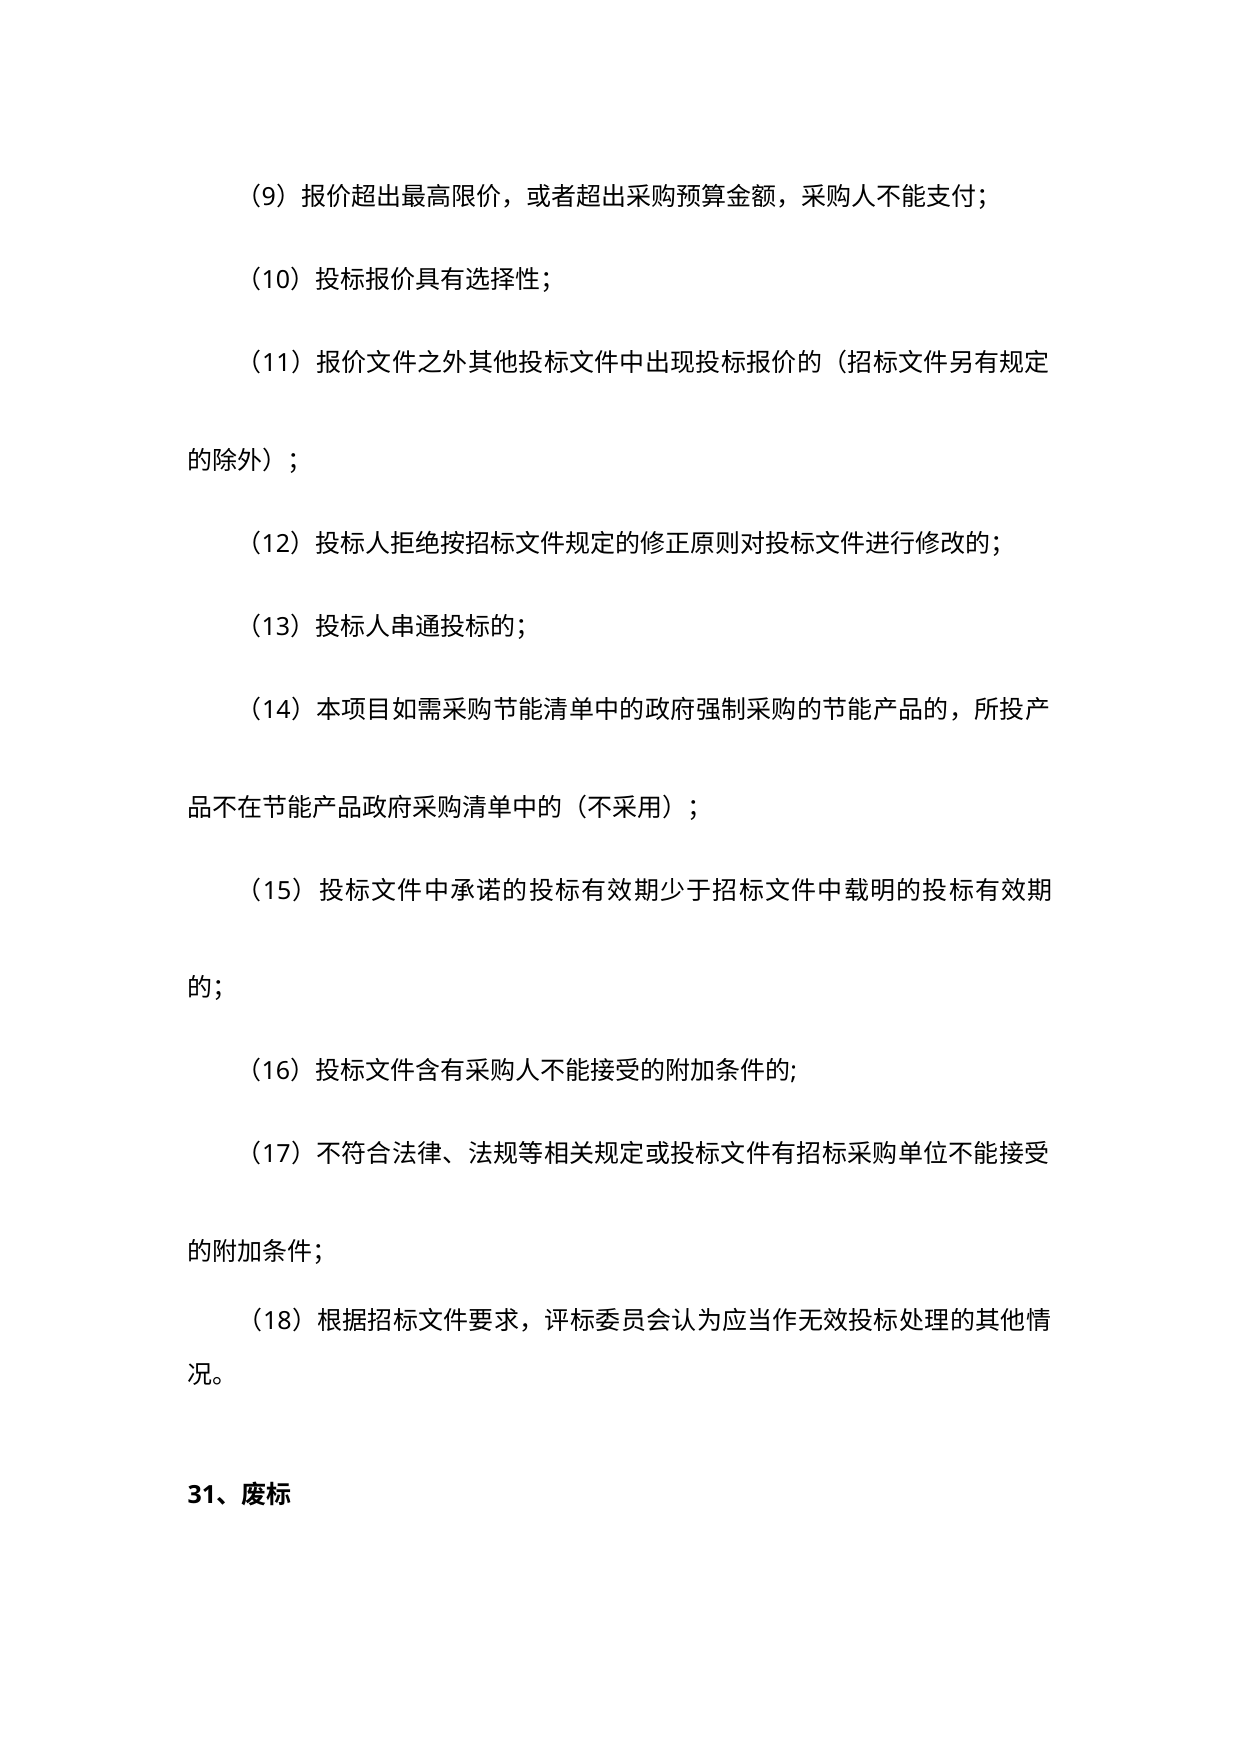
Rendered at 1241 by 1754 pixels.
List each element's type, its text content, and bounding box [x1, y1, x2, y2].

text （10）投标报价具有选择性； [187, 245, 1053, 310]
text （11）报价文件之外其他投标文件中出现投标报价的（招标文件另有规定的除外）； [187, 328, 1053, 491]
text （17）不符合法律、法规等相关规定或投标文件有招标采购单位不能接受的附加条件； [187, 1119, 1053, 1282]
text （18）根据招标文件要求，评标委员会认为应当作无效投标处理的其他情况。 [187, 1300, 1053, 1391]
text 31、废标 [187, 1460, 1053, 1525]
text （15）投标文件中承诺的投标有效期少于招标文件中载明的投标有效期的； [187, 856, 1053, 1018]
text （12）投标人拒绝按招标文件规定的修正原则对投标文件进行修改的； [187, 509, 1053, 574]
text （13）投标人串通投标的； [187, 592, 1053, 657]
text （14）本项目如需采购节能清单中的政府强制采购的节能产品的，所投产品不在节能产品政府采购清单中的（不采用）； [187, 675, 1053, 838]
text （9）报价超出最高限价，或者超出采购预算金额，采购人不能支付； [187, 162, 1053, 227]
text （16）投标文件含有采购人不能接受的附加条件的; [187, 1036, 1053, 1101]
